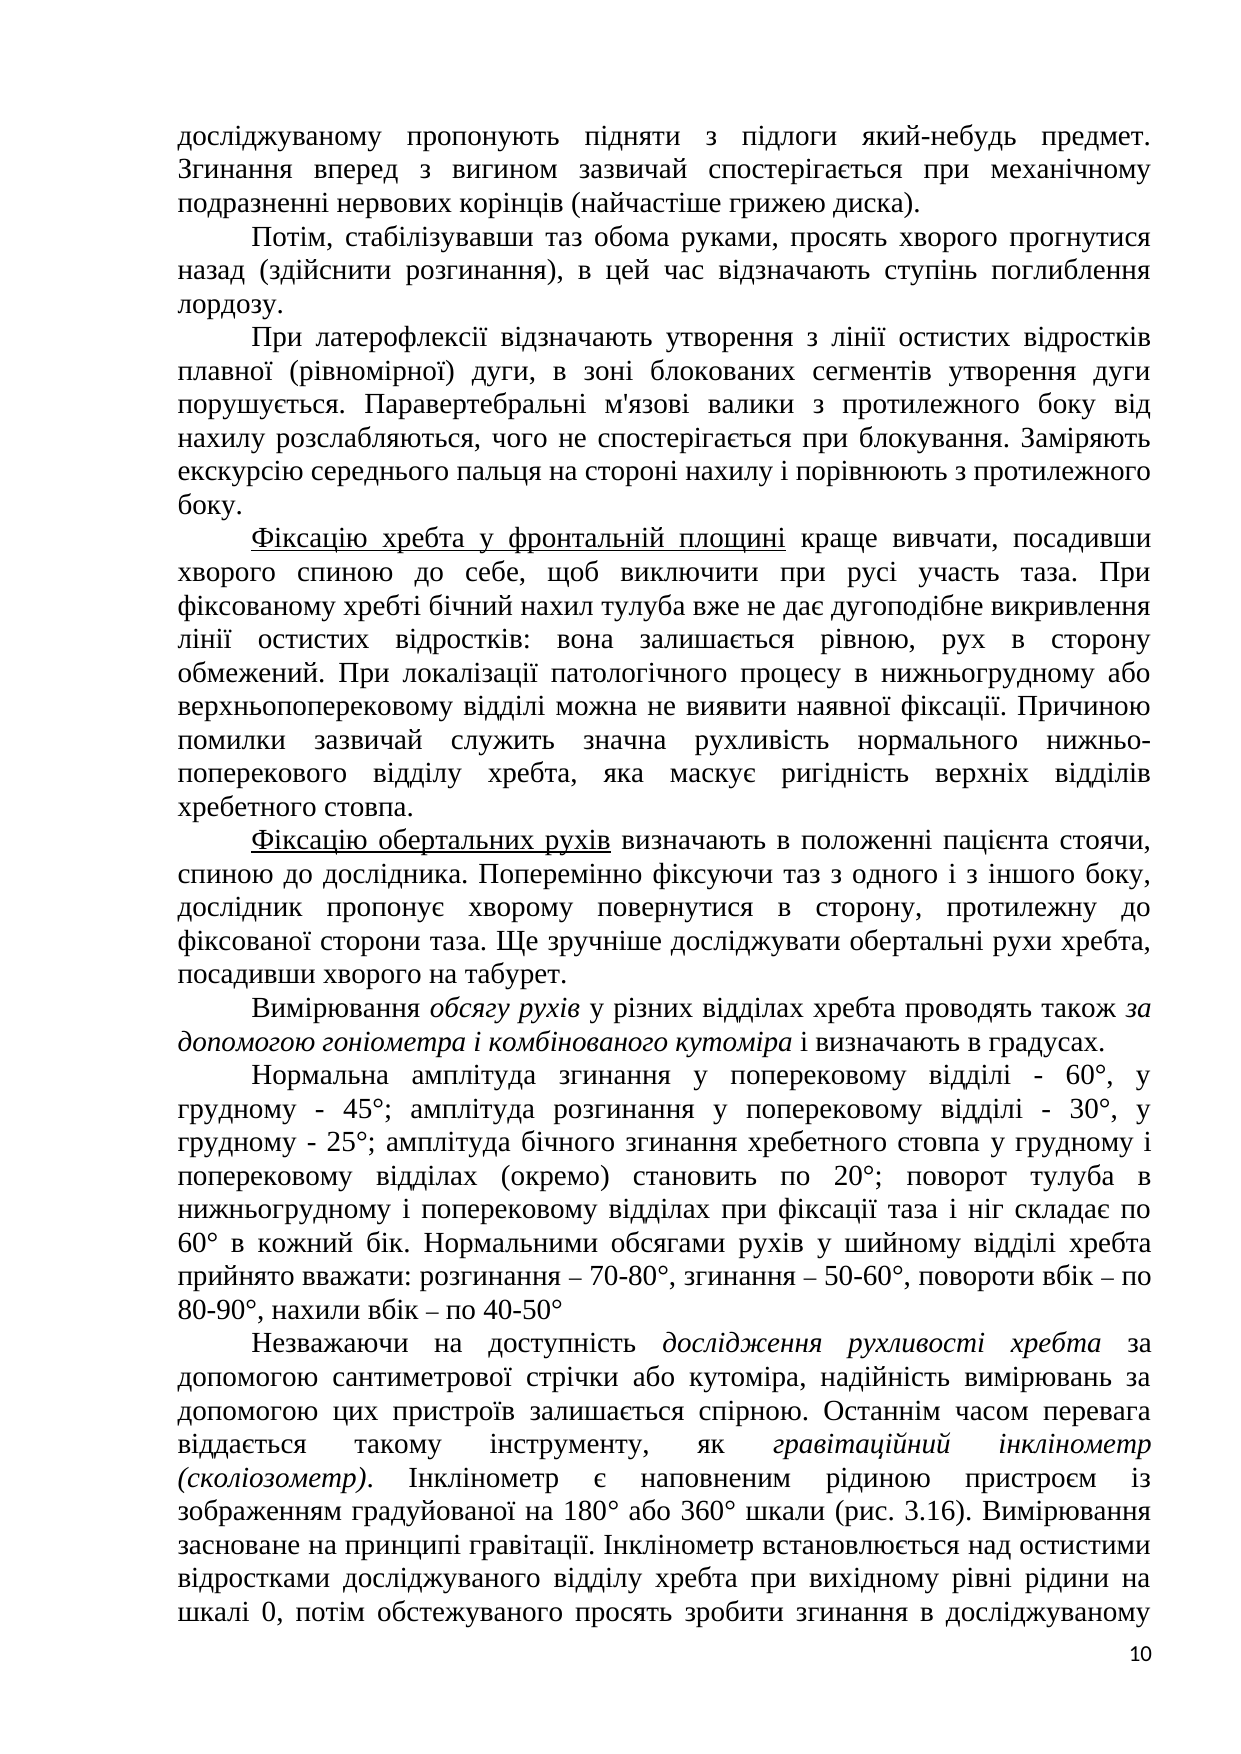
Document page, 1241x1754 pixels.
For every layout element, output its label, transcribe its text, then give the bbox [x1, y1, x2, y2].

text Нормальна амплітуда згинання у поперековому відділі - 60°, у грудному - 45°; амплітуда розгинання у поперековому відділі - 30°, у грудному - 25°; амплітуда бічного згинання хребетного стовпа у грудному і поперековому відділах (окремо) становить по 20°; поворот тулуба в нижньогрудному і поперековому відділах при фіксації таза і ніг складає по 60° в кожний бік. Нормальними обсягами рухів у шийному відділі хребта прийнято вважати: розгинання – 70-80°, згинання – 50-60°, повороти вбік – по 80-90°, нахили вбік – по 40-50° [177, 1057, 1152, 1326]
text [177, 118, 1152, 219]
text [177, 1326, 1152, 1627]
text При латерофлексії відзначають утворення з лінії остистих відростків плавної (рівномірної) дуги, в зоні блокованих сегментів утворення дуги порушується. Паравертебральні м'язові валики з протилежного боку від нахилу розслабляються, чого не спостерігається при блокування. Заміряють екскурсію середнього пальця на стороні нахилу і порівнюють з протилежного боку. [177, 319, 1152, 521]
text Фіксацію хребта у фронтальній площині краще вивчати, посадивши хворого спиною до себе, щоб виключити при русі участь таза. При фіксованому хребті бічний нахил тулуба вже не дає дугоподібне викривлення лінії остистих відростків: вона залишається рівною, рух в сторону обмежений. При локалізації патологічного процесу в нижньогрудному або верхньопоперековому відділі можна не виявити наявної фіксації. Причиною помилки зазвичай служить значна рухливість нормального нижньо-поперекового відділу хребта, яка маскує ригідність верхніх відділів хребетного стовпа. [177, 521, 1152, 822]
text Вимірювання обсягу рухів у різних відділах хребта проводять також за допомогою гоніометра і комбінованого кутоміра і визначають в градусах. [177, 990, 1152, 1057]
text Фіксацію обертальних рухів визначають в положенні пацієнта стоячи, спиною до дослідника. Поперемінно фіксуючи таз з одного і з іншого боку, дослідник пропонує хворому повернутися в сторону, протилежну до фіксованої сторони таза. Ще зручніше досліджувати обертальні рухи хребта, посадивши хворого на табурет. [177, 822, 1152, 990]
text Потім, стабілізувавши таз обома руками, просять хворого прогнутися назад (здійснити розгинання), в цей час відзначають ступінь поглиблення лордозу. [177, 219, 1152, 319]
